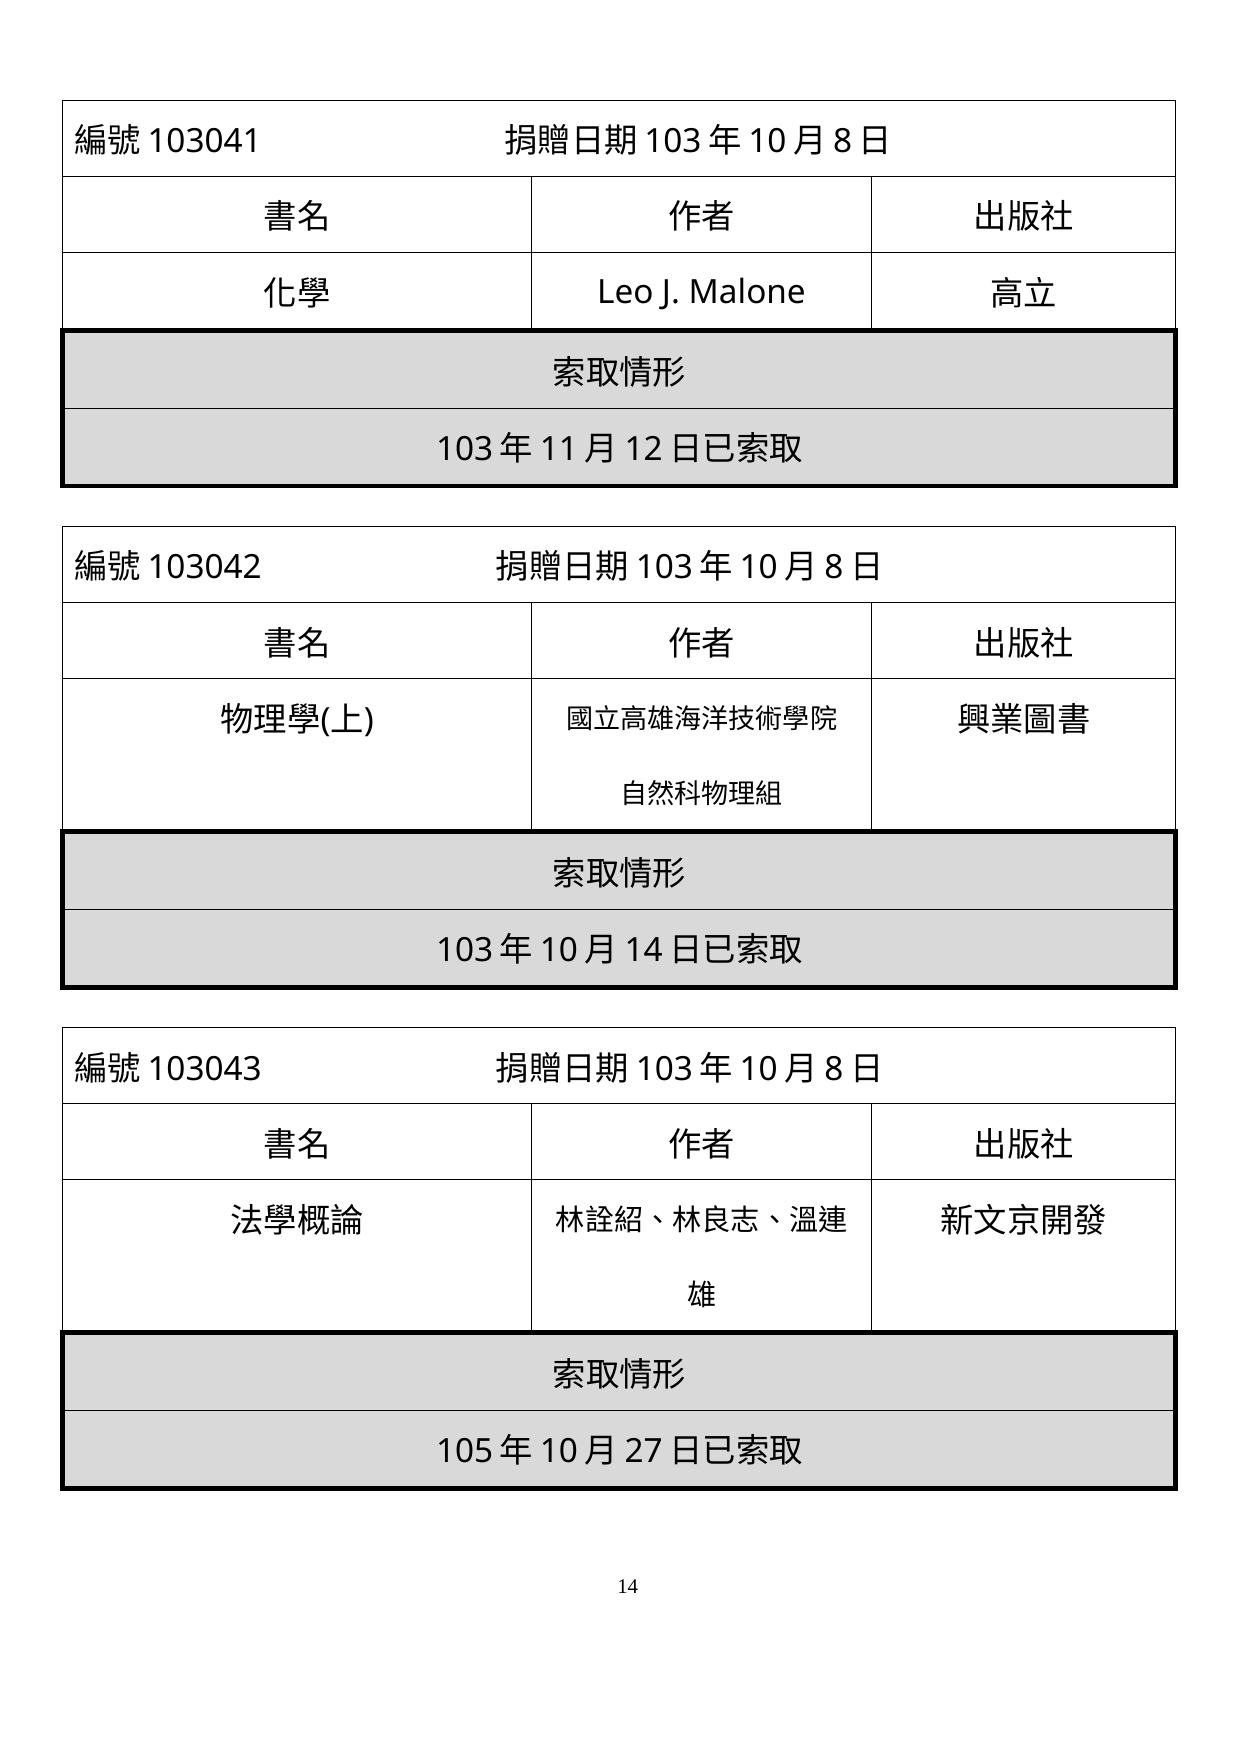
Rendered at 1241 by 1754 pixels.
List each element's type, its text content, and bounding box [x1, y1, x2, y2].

table_cell Leo J. Malone [532, 253, 871, 328]
table_header 編號103042 捐贈日期103年10月8日 [63, 527, 1175, 602]
table_cell 103年11月12日已索取 [65, 409, 1173, 484]
table_cell 國立高雄海洋技術學院 自然科物理組 [532, 679, 871, 829]
table_cell 物理學(上) [63, 679, 531, 829]
table_cell 索取情形 [65, 1335, 1173, 1410]
table_cell 林詮紹、林良志、溫連雄 [532, 1180, 871, 1330]
table_cell 書名 [63, 603, 531, 678]
table_cell 作者 [532, 1104, 871, 1179]
table_cell 出版社 [872, 603, 1175, 678]
table_cell 出版社 [872, 1104, 1175, 1179]
table_cell 興業圖書 [872, 679, 1175, 829]
table_cell 高立 [872, 253, 1175, 328]
table_cell 書名 [63, 1104, 531, 1179]
table_cell 出版社 [872, 177, 1175, 252]
table_cell 索取情形 [65, 333, 1173, 408]
table_cell 法學概論 [63, 1180, 531, 1330]
table_header 編號103043 捐贈日期103年10月8日 [63, 1028, 1175, 1103]
table_cell 化學 [63, 253, 531, 328]
table_cell 書名 [63, 177, 531, 252]
table_cell 105年10月27日已索取 [65, 1411, 1173, 1486]
table_header 編號103041 捐贈日期103年10月8日 [63, 101, 1175, 176]
table_cell 作者 [532, 177, 871, 252]
table_cell 103年10月14日已索取 [65, 910, 1173, 985]
table_cell 作者 [532, 603, 871, 678]
table_cell 新文京開發 [872, 1180, 1175, 1330]
table_cell 索取情形 [65, 834, 1173, 909]
